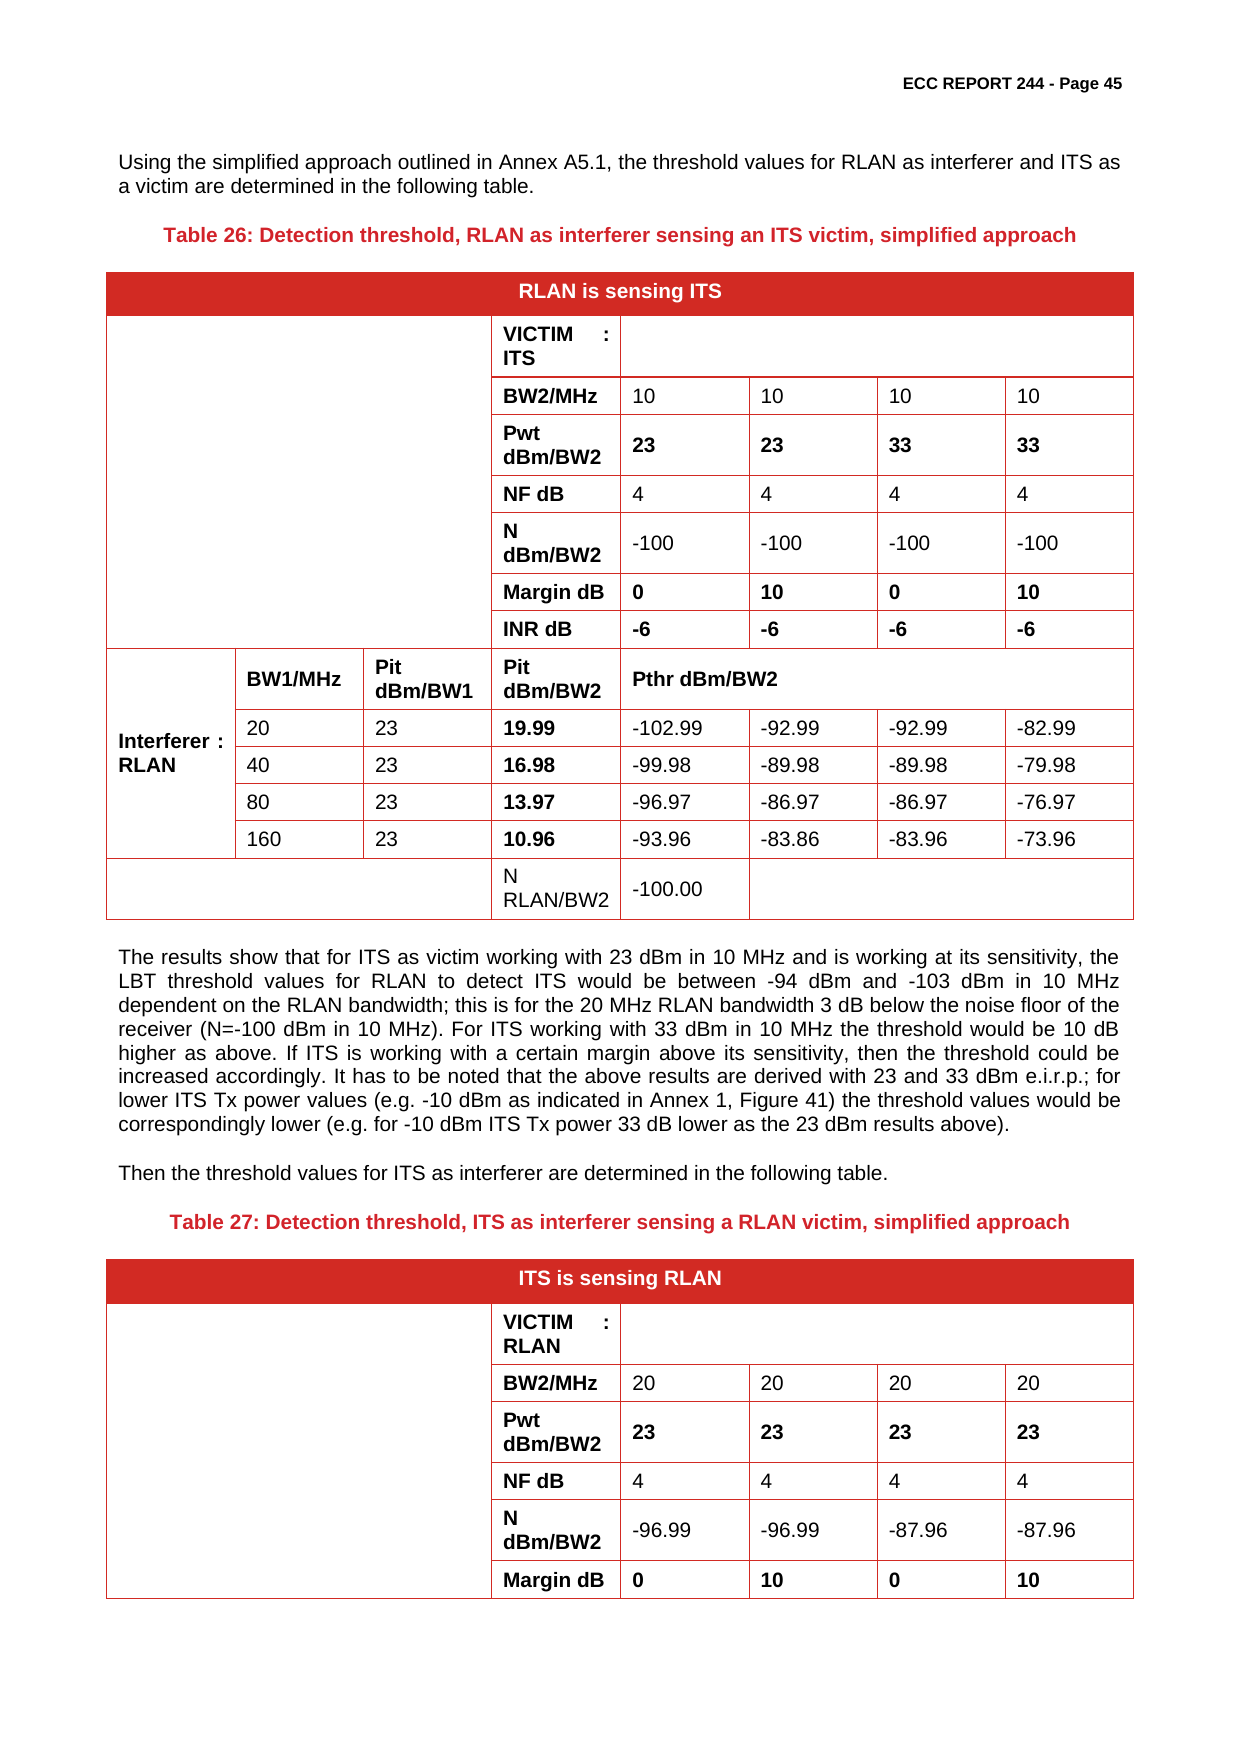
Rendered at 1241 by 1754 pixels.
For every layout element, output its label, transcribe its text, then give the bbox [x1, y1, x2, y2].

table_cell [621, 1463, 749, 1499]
text Table 26: Detection threshold, RLAN as interferer sensing an ITS victim, simplified approach [118, 223, 1122, 247]
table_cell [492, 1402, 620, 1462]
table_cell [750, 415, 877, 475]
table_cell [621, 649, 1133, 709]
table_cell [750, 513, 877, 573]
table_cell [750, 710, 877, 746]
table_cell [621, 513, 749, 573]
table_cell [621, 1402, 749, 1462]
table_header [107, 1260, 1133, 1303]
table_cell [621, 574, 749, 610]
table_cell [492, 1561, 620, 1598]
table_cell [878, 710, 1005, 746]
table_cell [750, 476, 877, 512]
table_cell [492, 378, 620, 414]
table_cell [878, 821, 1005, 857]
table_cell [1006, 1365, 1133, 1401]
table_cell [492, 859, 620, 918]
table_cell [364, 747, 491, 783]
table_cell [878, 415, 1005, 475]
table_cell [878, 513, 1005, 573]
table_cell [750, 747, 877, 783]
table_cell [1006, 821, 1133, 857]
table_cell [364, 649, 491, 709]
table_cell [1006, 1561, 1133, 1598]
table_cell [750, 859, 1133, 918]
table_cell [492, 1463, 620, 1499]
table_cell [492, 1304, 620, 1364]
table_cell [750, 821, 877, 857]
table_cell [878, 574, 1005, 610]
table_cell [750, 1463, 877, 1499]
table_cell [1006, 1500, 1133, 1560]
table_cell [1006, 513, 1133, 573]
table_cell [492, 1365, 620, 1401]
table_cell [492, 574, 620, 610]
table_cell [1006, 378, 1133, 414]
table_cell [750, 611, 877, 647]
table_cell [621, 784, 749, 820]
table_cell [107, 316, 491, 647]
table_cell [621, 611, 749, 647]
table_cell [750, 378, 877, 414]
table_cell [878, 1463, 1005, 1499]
text The results show that for ITS as victim working with 23 dBm in 10 MHz and is working at its sensitivity, the LBT threshold values for RLAN to detect ITS would be between -94 dBm and -103 dBm in 10 MHz dependent on the RLAN bandwidth; this is for the 20 MHz RLAN bandwidth 3 dB below the noise floor of the receiver (N=-100 dBm in 10 MHz). For ITS working with 33 dBm in 10 MHz the threshold would be 10 dB higher as above. If ITS is working with a certain margin above its sensitivity, then the threshold could be increased accordingly. It has to be noted that the above results are derived with 23 and 33 dBm e.i.r.p.; for lower ITS Tx power values (e.g. -10 dBm as indicated in Annex 1, Figure 41) the threshold values would be correspondingly lower (e.g. for -10 dBm ITS Tx power 33 dB lower as the 23 dBm results above). [118, 944, 1122, 1136]
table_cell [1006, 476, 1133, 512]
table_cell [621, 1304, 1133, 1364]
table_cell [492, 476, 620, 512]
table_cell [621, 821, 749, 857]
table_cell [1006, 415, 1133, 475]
text Table 27: Detection threshold, ITS as interferer sensing a RLAN victim, simplified approach [118, 1210, 1122, 1234]
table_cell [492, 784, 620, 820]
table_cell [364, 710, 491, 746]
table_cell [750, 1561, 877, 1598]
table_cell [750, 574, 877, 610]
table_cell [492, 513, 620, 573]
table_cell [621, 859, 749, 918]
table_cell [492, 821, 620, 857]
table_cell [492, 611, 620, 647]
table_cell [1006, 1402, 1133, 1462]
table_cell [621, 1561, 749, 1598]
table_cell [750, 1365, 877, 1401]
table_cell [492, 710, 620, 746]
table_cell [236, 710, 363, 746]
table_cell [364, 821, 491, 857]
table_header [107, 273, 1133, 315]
text Then the threshold values for ITS as interferer are determined in the following table. [118, 1161, 1122, 1185]
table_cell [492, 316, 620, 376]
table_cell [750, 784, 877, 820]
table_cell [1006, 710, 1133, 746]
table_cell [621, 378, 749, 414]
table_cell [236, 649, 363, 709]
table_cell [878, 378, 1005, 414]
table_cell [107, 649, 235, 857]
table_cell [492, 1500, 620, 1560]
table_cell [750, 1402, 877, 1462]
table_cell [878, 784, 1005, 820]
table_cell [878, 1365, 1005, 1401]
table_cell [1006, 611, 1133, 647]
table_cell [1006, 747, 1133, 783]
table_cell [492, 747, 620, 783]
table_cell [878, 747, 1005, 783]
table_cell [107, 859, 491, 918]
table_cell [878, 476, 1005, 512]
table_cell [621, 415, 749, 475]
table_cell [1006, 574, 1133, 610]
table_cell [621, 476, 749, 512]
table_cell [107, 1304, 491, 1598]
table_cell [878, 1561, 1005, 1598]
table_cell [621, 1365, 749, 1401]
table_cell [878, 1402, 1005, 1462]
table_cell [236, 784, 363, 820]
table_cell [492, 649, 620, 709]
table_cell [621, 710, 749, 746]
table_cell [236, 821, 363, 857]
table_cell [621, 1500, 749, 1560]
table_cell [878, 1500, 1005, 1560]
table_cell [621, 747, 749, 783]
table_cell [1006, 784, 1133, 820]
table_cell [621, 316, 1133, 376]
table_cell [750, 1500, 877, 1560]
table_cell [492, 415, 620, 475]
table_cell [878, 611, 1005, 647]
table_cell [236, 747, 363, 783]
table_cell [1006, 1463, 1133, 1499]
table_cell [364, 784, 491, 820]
text Using the simplified approach outlined in Annex A5.1, the threshold values for RLAN as interferer and ITS as a victim are determined in the following table. [118, 150, 1122, 198]
